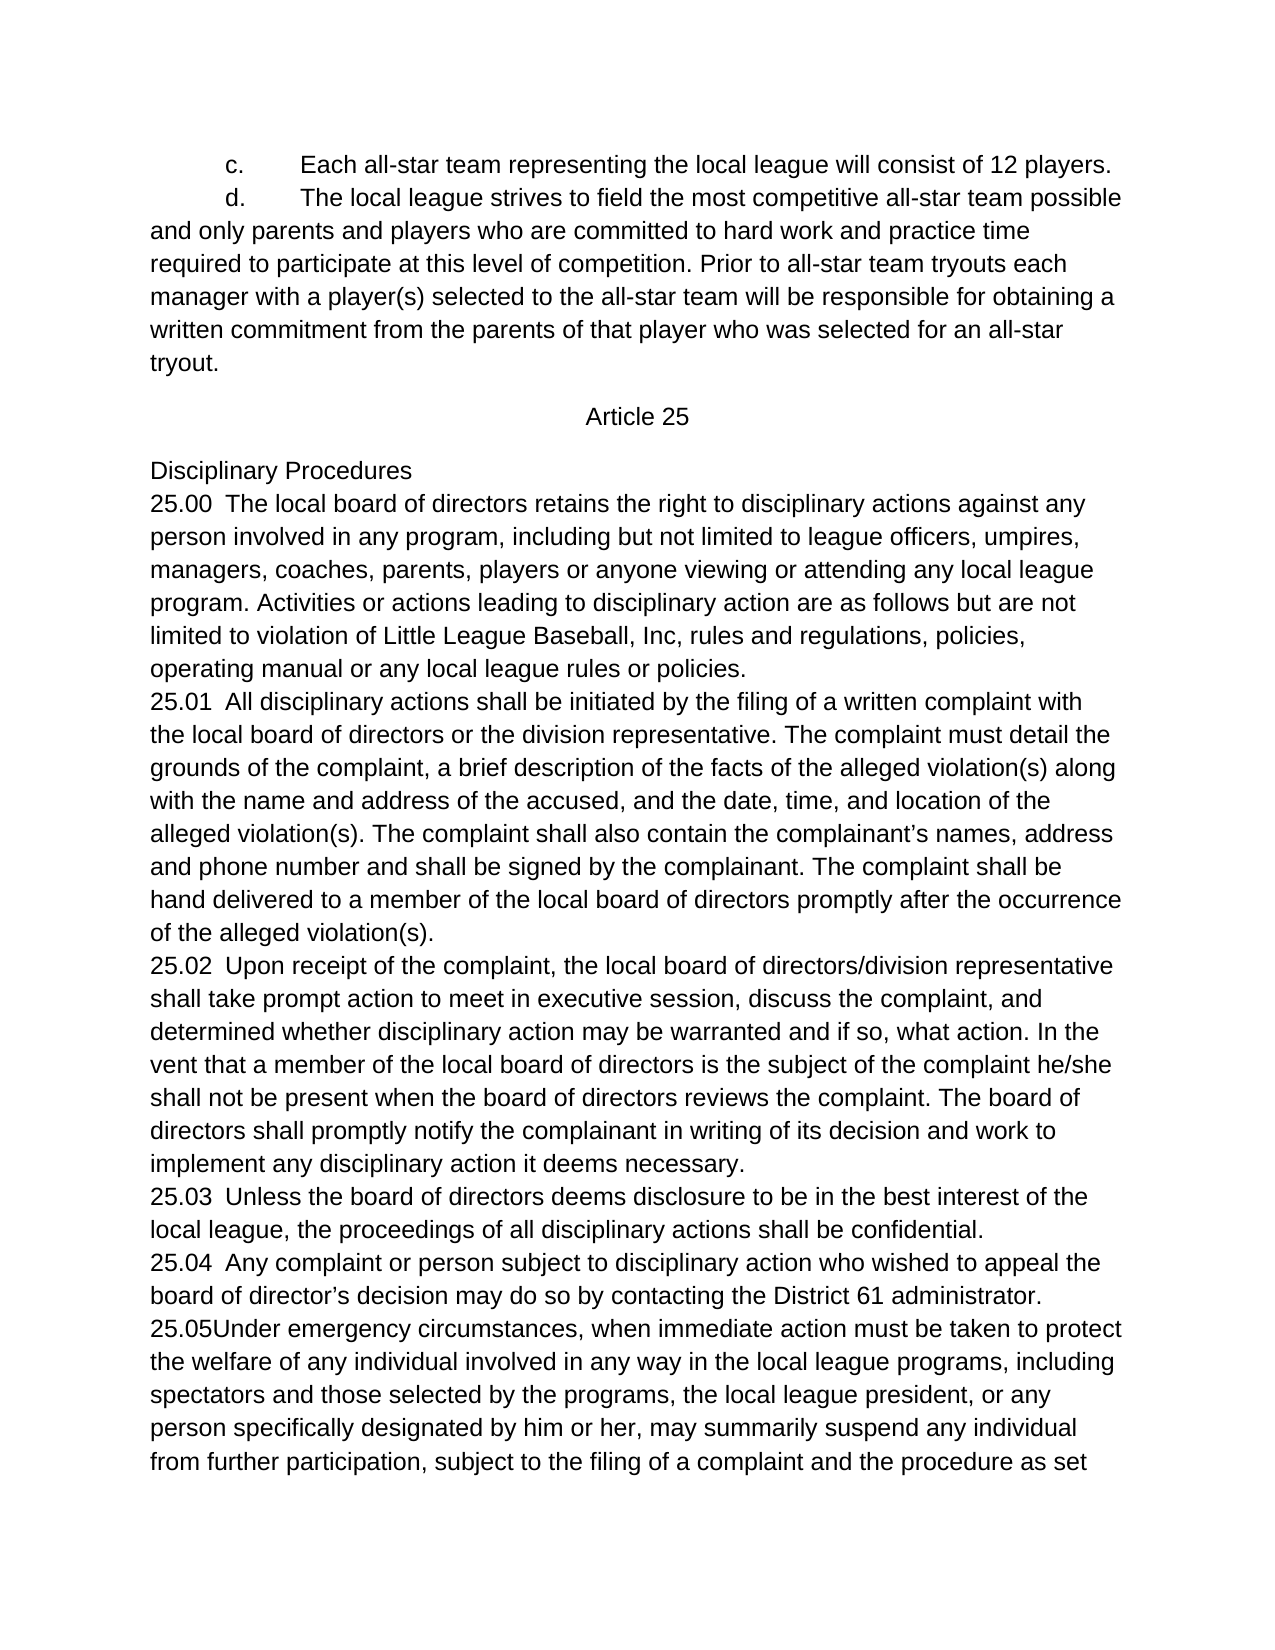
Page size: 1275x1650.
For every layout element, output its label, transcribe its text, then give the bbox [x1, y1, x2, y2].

text Article 25 [150, 402, 1125, 431]
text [150, 456, 1125, 1475]
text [150, 150, 1125, 377]
